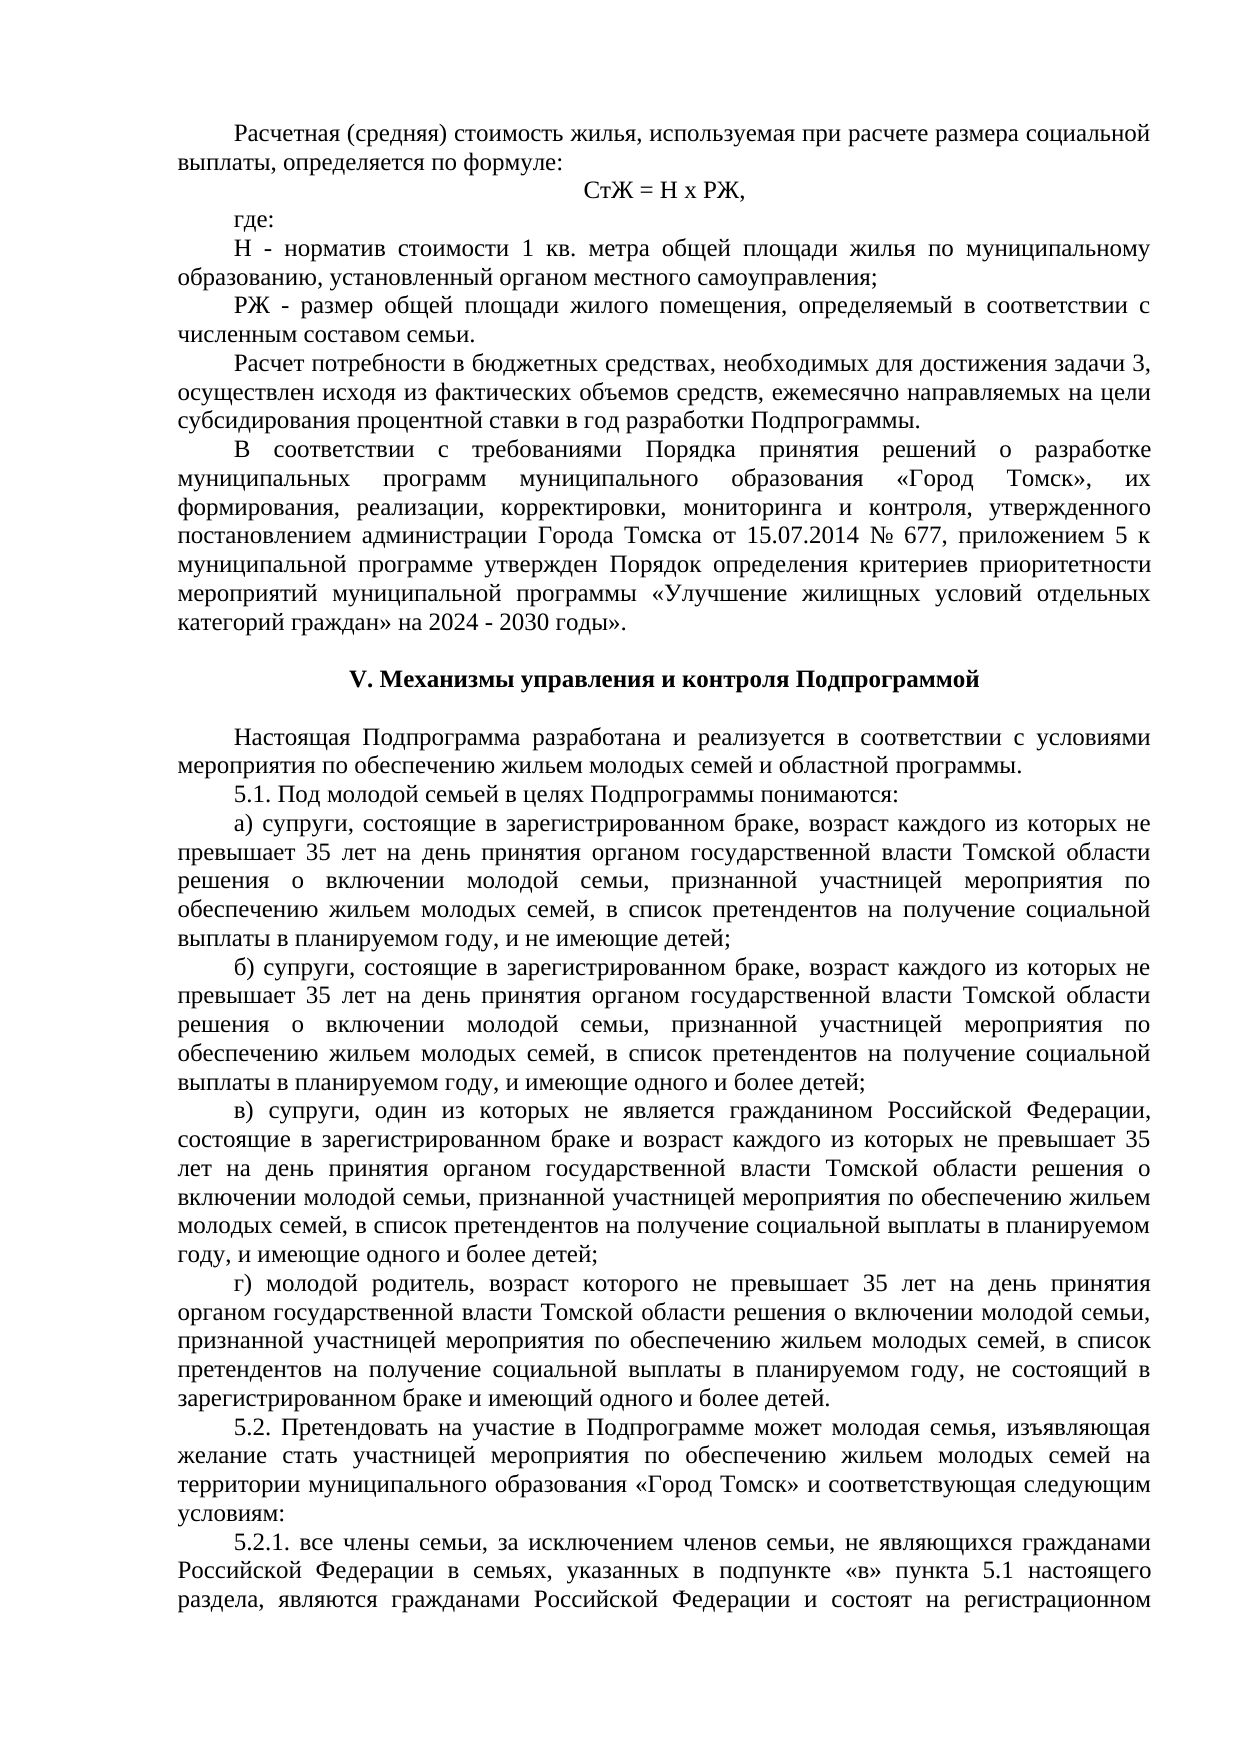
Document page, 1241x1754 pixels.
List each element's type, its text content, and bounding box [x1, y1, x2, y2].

text 5.1. Под молодой семьей в целях Подпрограммы понимаются: [177, 779, 1152, 808]
text г) молодой родитель, возраст которого не превышает 35 лет на день принятия органом государственной власти Томской области решения о включении молодой семьи, признанной участницей мероприятия по обеспечению жильем молодых семей, в список претендентов на получение социальной выплаты в планируемом году, не состоящий в зарегистрированном браке и имеющий одного и более детей. [177, 1268, 1152, 1412]
text где: [177, 204, 1152, 233]
text СтЖ = Н x РЖ, [177, 176, 1152, 204]
text Расчет потребности в бюджетных средствах, необходимых для достижения задачи 3, осуществлен исходя из фактических объемов средств, ежемесячно направляемых на цели субсидирования процентной ставки в год разработки Подпрограммы. [177, 348, 1152, 434]
text а) супруги, состоящие в зарегистрированном браке, возраст каждого из которых не превышает 35 лет на день принятия органом государственной власти Томской области решения о включении молодой семьи, признанной участницей мероприятия по обеспечению жильем молодых семей, в список претендентов на получение социальной выплаты в планируемом году, и не имеющие детей; [177, 808, 1152, 952]
text 5.2. Претендовать на участие в Подпрограмме может молодая семья, изъявляющая желание стать участницей мероприятия по обеспечению жильем молодых семей на территории муниципального образования «Город Томск» и соответствующая следующим условиям: [177, 1412, 1152, 1527]
text б) супруги, состоящие в зарегистрированном браке, возраст каждого из которых не превышает 35 лет на день принятия органом государственной власти Томской области решения о включении молодой семьи, признанной участницей мероприятия по обеспечению жильем молодых семей, в список претендентов на получение социальной выплаты в планируемом году, и имеющие одного и более детей; [177, 952, 1152, 1096]
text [177, 1527, 1152, 1613]
text Расчетная (средняя) стоимость жилья, используемая при расчете размера социальной выплаты, определяется по формуле: [177, 118, 1152, 176]
text В соответствии с требованиями Порядка принятия решений о разработке муниципальных программ муниципального образования «Город Томск», их формирования, реализации, корректировки, мониторинга и контроля, утвержденного постановлением администрации Города Томска от 15.07.2014 № 677, приложением 5 к муниципальной программе утвержден Порядок определения критериев приоритетности мероприятий муниципальной программы «Улучшение жилищных условий отдельных категорий граждан» на 2024 - 2030 годы». [177, 434, 1152, 636]
text РЖ - размер общей площади жилого помещения, определяемый в соответствии с численным составом семьи. [177, 291, 1152, 348]
title V. Механизмы управления и контроля Подпрограммой [177, 664, 1152, 693]
text Настоящая Подпрограмма разработана и реализуется в соответствии с условиями мероприятия по обеспечению жильем молодых семей и областной программы. [177, 722, 1152, 779]
text в) супруги, один из которых не является гражданином Российской Федерации, состоящие в зарегистрированном браке и возраст каждого из которых не превышает 35 лет на день принятия органом государственной власти Томской области решения о включении молодой семьи, признанной участницей мероприятия по обеспечению жильем молодых семей, в список претендентов на получение социальной выплаты в планируемом году, и имеющие одного и более детей; [177, 1096, 1152, 1268]
text Н - норматив стоимости 1 кв. метра общей площади жилья по муниципальному образованию, установленный органом местного самоуправления; [177, 233, 1152, 291]
